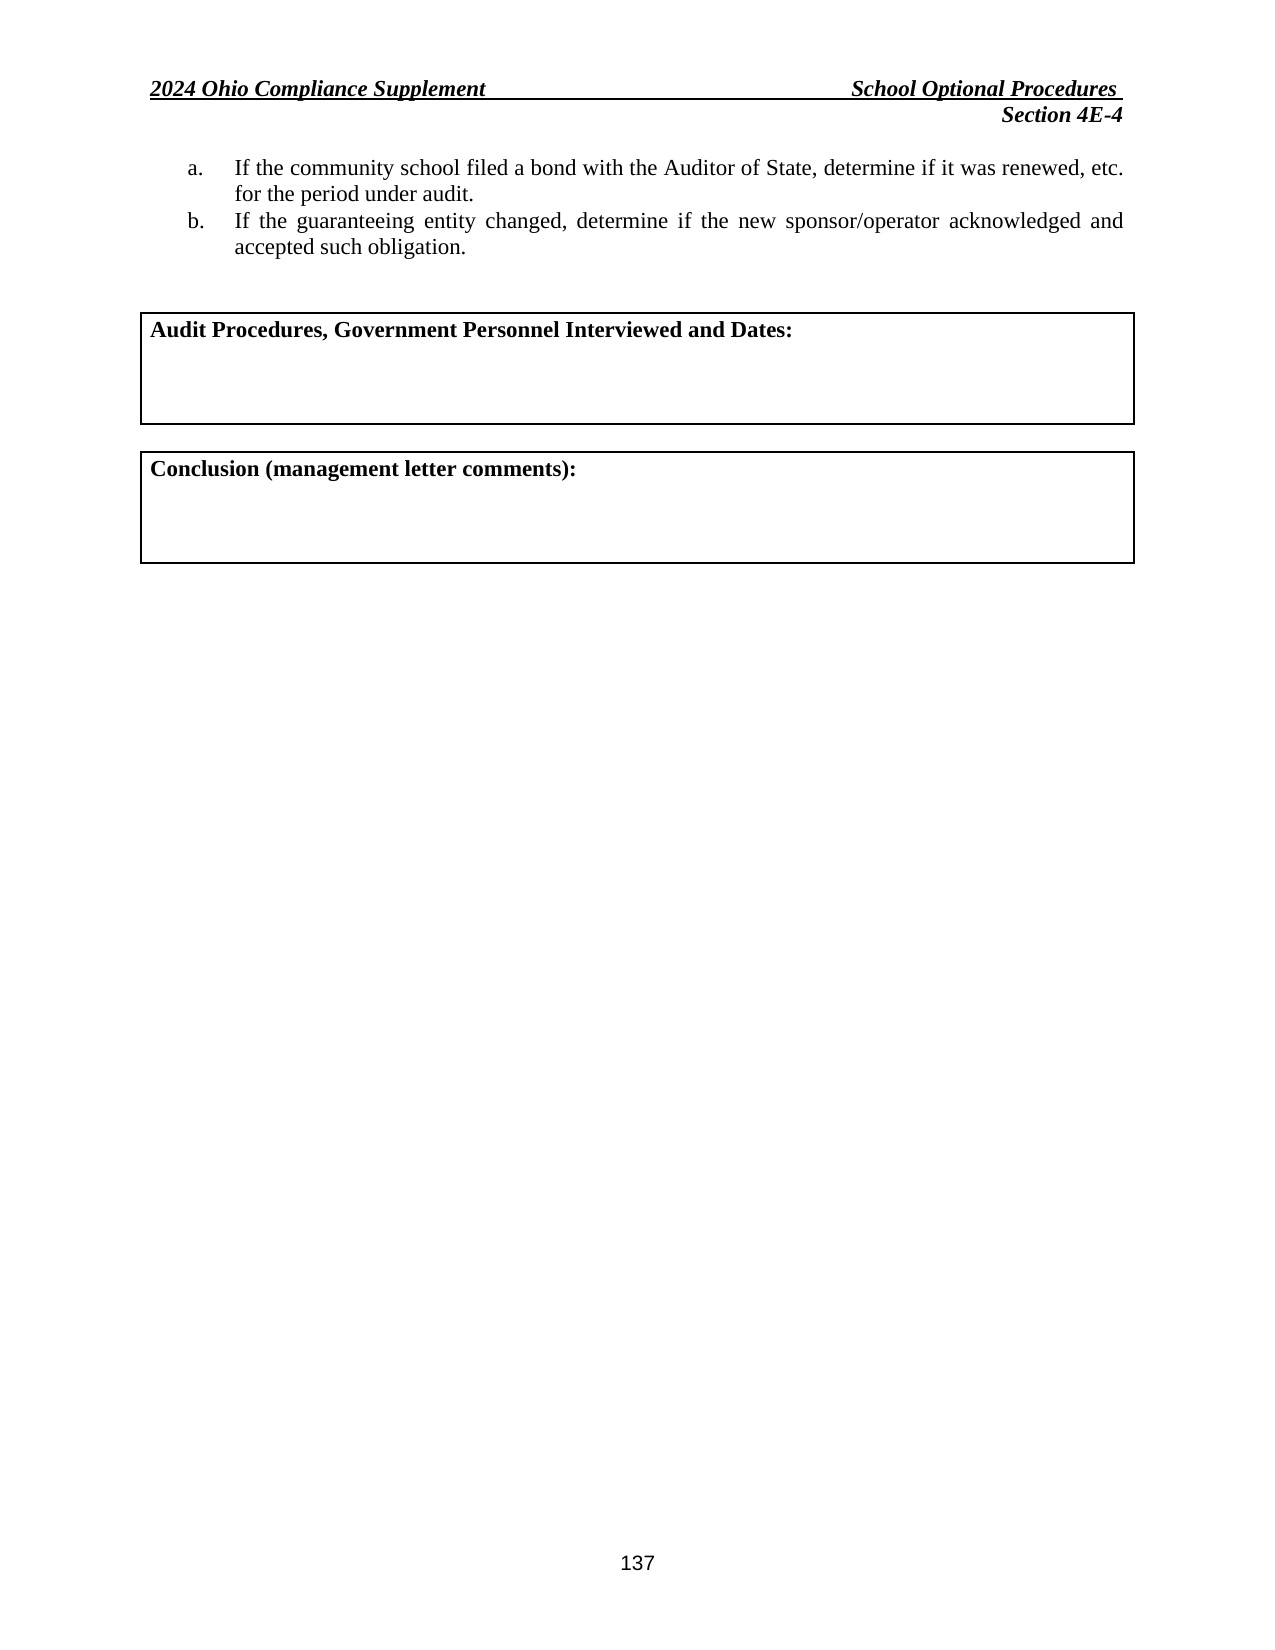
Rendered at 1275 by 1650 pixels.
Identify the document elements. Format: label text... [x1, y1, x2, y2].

list If the guaranteeing entity changed, determine if the new sponsor/operator acknowledged and accepted such obligation. [187, 207, 1125, 259]
text Conclusion (management letter comments): [142, 453, 1133, 481]
text Audit Procedures, Government Personnel Interviewed and Dates: [142, 314, 1133, 342]
list If the community school filed a bond with the Auditor of State, determine if it was renewed, etc. for the period under audit. [187, 154, 1125, 207]
